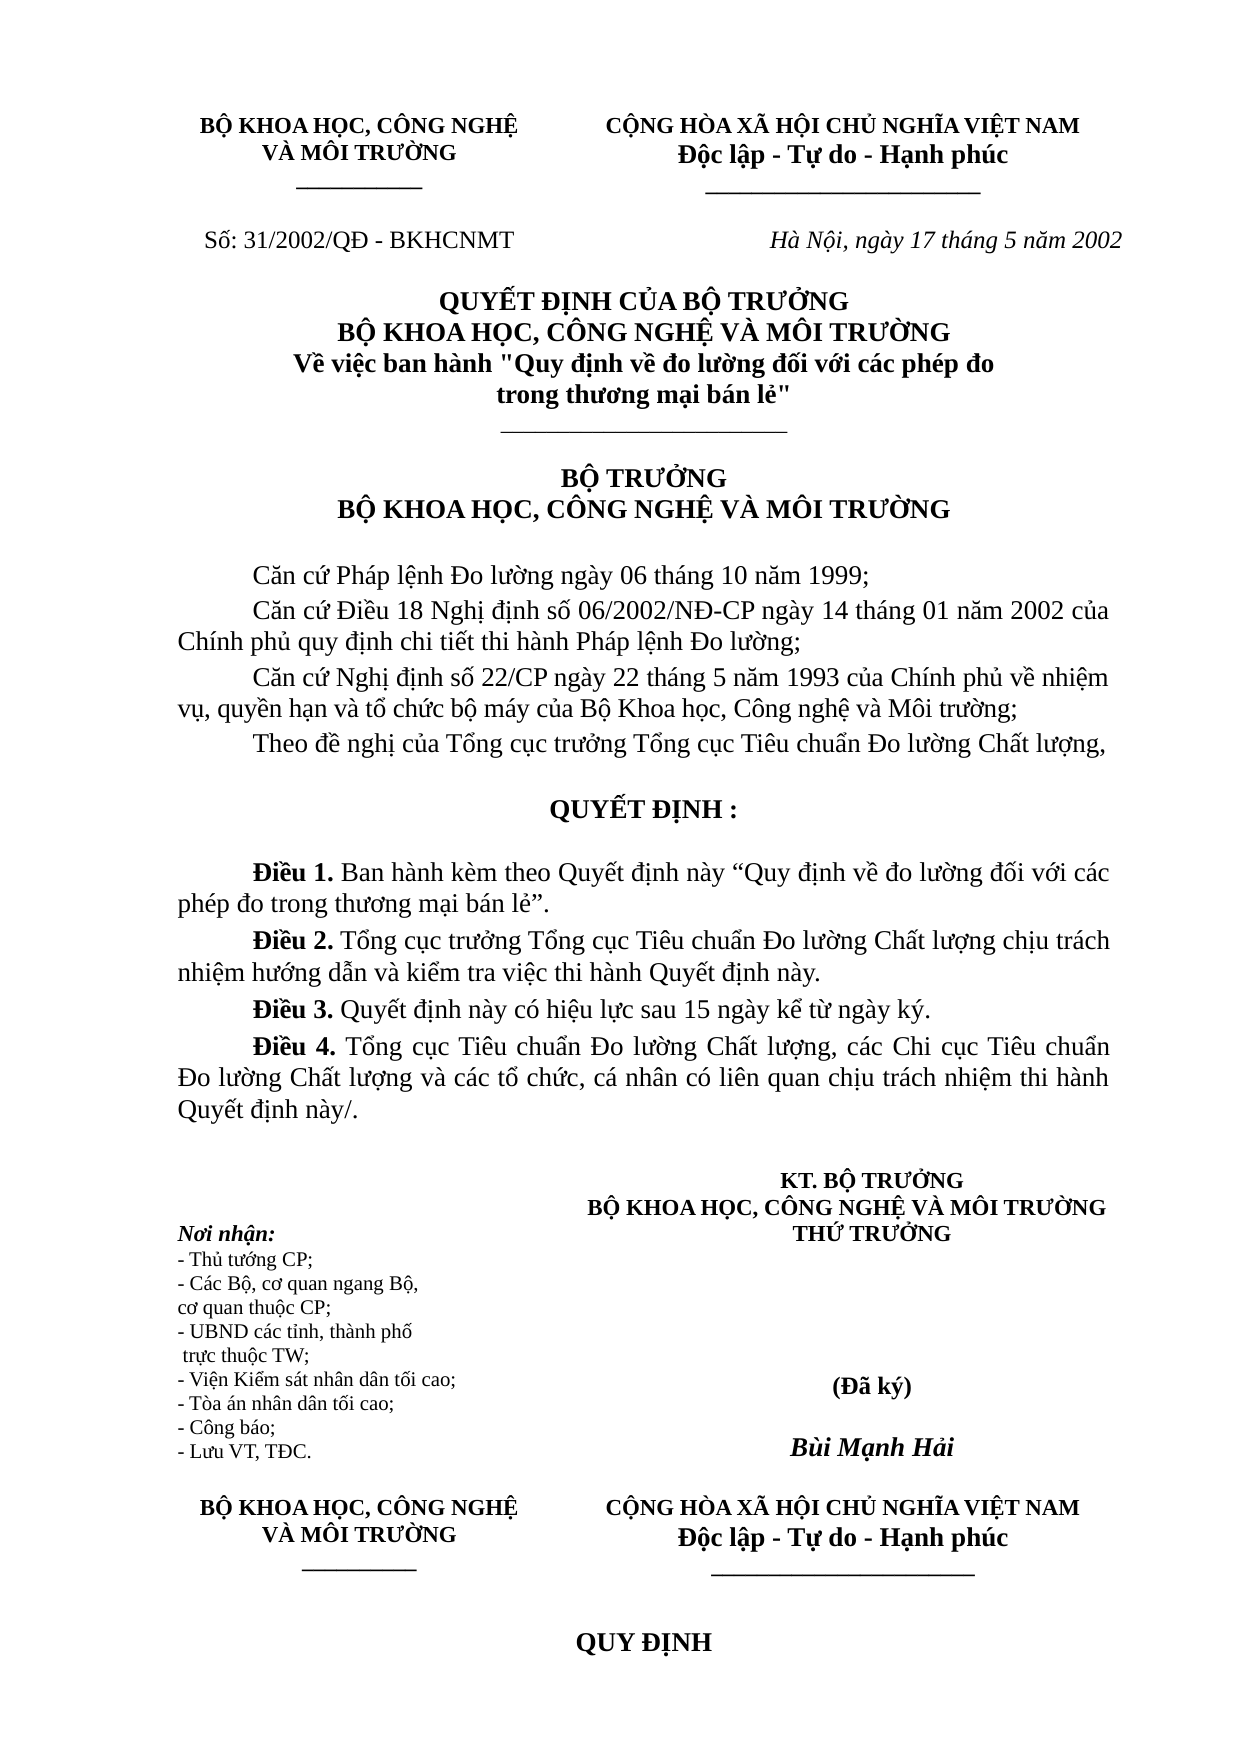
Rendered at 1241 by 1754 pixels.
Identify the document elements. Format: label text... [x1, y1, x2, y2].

text BỘ KHOA HỌC, CÔNG NGHỆ VÀ MÔI TRƯỜNG [177, 493, 1110, 524]
text Điều 3. Quyết định này có hiệu lực sau 15 ngày kể từ ngày ký. [177, 993, 1110, 1024]
text Căn cứ Nghị định số 22/CP ngày 22 tháng 5 năm 1993 của Chính phủ về nhiệm vụ, quyền hạn và tổ chức bộ máy của Bộ Khoa học, Công nghệ và Môi trường; [177, 661, 1110, 723]
text Theo đề nghị của Tổng cục trưởng Tổng cục Tiêu chuẩn Đo lường Chất lượng, [177, 727, 1110, 758]
table_header KT. BỘ TRƯỞNG BỘ KHOA HỌC, CÔNG NGHỆ VÀ MÔI TRƯỜNG THỨ TRƯỞNG (Đã ký) Bùi Mạnh Hải [576, 1168, 1168, 1463]
text BỘ TRƯỞNG [177, 462, 1110, 493]
text Về việc ban hành "Quy định về đo lường đối với các phép đo [177, 347, 1110, 378]
table_header BỘ KHOA HỌC, CÔNG NGHỆ VÀ MÔI TRƯỜNG ___________ [166, 112, 552, 196]
text Căn cứ Pháp lệnh Đo lường ngày 06 tháng 10 năm 1999; [177, 559, 1110, 590]
text Điều 1. Ban hành kèm theo Quyết định này “Quy định về đo lường đối với các phép đo trong thương mại bán lẻ”. [177, 856, 1110, 918]
text BỘ KHOA HỌC, CÔNG NGHỆ VÀ MÔI TRƯỜNG [177, 316, 1110, 347]
text trong thương mại bán lẻ" [177, 378, 1110, 409]
text QUY ĐỊNH [177, 1626, 1110, 1657]
table_header CỘNG HÒA XÃ HỘI CHỦ NGHĨA VIỆT NAM Độc lập - Tự do - Hạnh phúc _______________________ [552, 1494, 1133, 1595]
text Điều 2. Tổng cục trưởng Tổng cục Tiêu chuẩn Đo lường Chất lượng chịu trách nhiệm hướng dẫn và kiểm tra việc thi hành Quyết định này. [177, 924, 1110, 987]
table_header BỘ KHOA HỌC, CÔNG NGHỆ VÀ MÔI TRƯỜNG __________ [166, 1494, 552, 1595]
text QUYẾT ĐỊNH CỦA BỘ TRƯỞNG [177, 285, 1110, 316]
table_header CỘNG HÒA XÃ HỘI CHỦ NGHĨA VIỆT NAM Độc lập - Tự do - Hạnh phúc ________________________ [552, 112, 1133, 196]
text Căn cứ Điều 18 Nghị định số 06/2002/NĐ-CP ngày 14 tháng 01 năm 2002 của Chính phủ quy định chi tiết thi hành Pháp lệnh Đo lường; [177, 594, 1110, 657]
text Điều 4. Tổng cục Tiêu chuẩn Đo lường Chất lượng, các Chi cục Tiêu chuẩn Đo lường Chất lượng và các tổ chức, cá nhân có liên quan chịu trách nhiệm thi hành Quyết định này/. [177, 1030, 1110, 1124]
table_cell Hà Nội, ngày 17 tháng 5 năm 2002 [552, 196, 1133, 253]
table_cell Số: 31/2002/QĐ - BKHCNMT [166, 196, 552, 253]
text _________________________ [177, 409, 1110, 436]
text QUYẾT ĐỊNH : [177, 794, 1110, 825]
table_header Nơi nhận: - Thủ tướng CP; - Các Bộ, cơ quan ngang Bộ, cơ quan thuộc CP; - UBND các tỉnh, thành phố trực thuộc TW; - Viện Kiểm sát nhân dân tối cao; - Tòa án nhân dân tối cao; - Công báo; - Lưu VT, TĐC. [166, 1168, 576, 1463]
